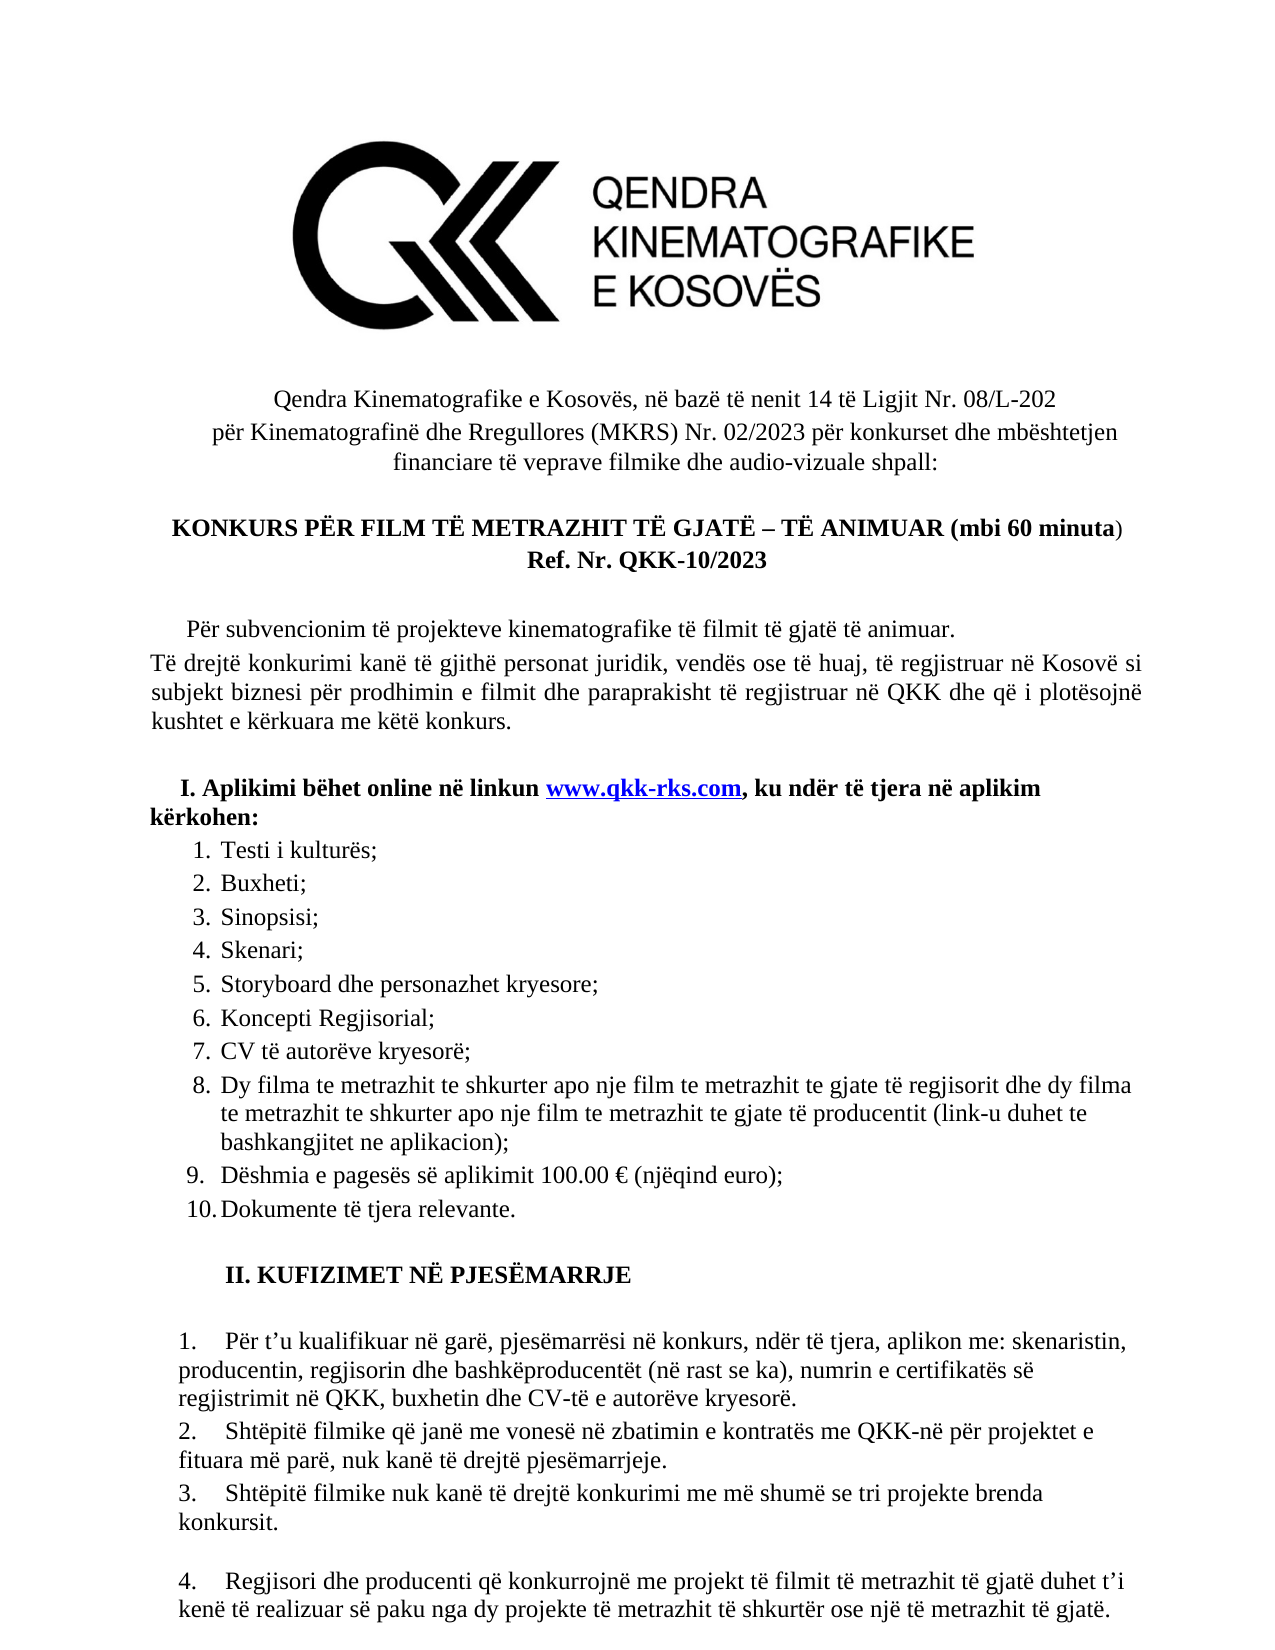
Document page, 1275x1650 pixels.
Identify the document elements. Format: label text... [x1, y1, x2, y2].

list CV të autorëve kryesorë; [192, 1036, 1144, 1065]
list Testi i kulturёs; [192, 835, 1144, 864]
text Për subvencionim të projekteve kinematografike të filmit tё gjatё të animuar. [186, 614, 1144, 643]
text Qendra Kinematografike e Kosovës, në bazë të nenit 14 të Ligjit Nr. 08/L-202 [186, 384, 1144, 413]
list Storyboard dhe personazhet kryesore; [192, 969, 1144, 998]
list Skenari; [192, 936, 1144, 964]
list Buxheti; [192, 868, 1144, 897]
text II. KUFIZIMET NË PJESËMARRJE [148, 1260, 1145, 1289]
picture [256, 122, 1010, 348]
text KONKURS PËR FILM TË METRAZHIT TË GJATË – TË ANIMUAR (mbi 60 minuta) Ref. Nr. QKK-10/2023 [150, 513, 1144, 574]
text Të drejtë konkurimi kanë të gjithë personat juridik, vendës ose të huaj, të regjistruar në Kosovë si subjekt biznesi për prodhimin e filmit dhe paraprakisht të regjistruar në QKK dhe që i plotësojnë kushtet e kërkuara me këtë konkurs. [150, 648, 1144, 735]
list Koncepti Regjisorial; [192, 1003, 1144, 1031]
list Dokumente të tjera relevante. [186, 1194, 1144, 1222]
list Dy filma te metrazhit te shkurter apo nje film te metrazhit te gjate të regjisorit dhe dy filma te metrazhit te shkurter apo nje film te metrazhit te gjate tё producentit (link-u duhet te bashkangjitet ne aplikacion); [192, 1070, 1144, 1156]
list Regjisori dhe producenti që konkurrojnë me projekt të filmit të metrazhit tё gjatë duhet t’i kenë të realizuar së paku nga dy projekte të metrazhit të shkurtër ose një të metrazhit të gjatë. [178, 1566, 1144, 1623]
list Sinopsisi; [192, 902, 1144, 931]
list Shtëpitë filmike nuk kanë të drejtë konkurimi me më shumë se tri projekte brenda konkursit. [178, 1478, 1144, 1536]
list Shtëpitë filmike që janë me vonesë në zbatimin e kontratës me QKK-në për projektet e fituara më parë, nuk kanë të drejtë pjesëmarrjeje. [178, 1416, 1144, 1474]
text për Kinematografinë dhe Rregullores (MKRS) Nr. 02/2023 për konkurset dhe mbështetjen financiare të veprave filmike dhe audio-vizuale shpall: [186, 417, 1144, 475]
list Për t’u kualifikuar në garë, pjesëmarrësi në konkurs, ndër të tjera, aplikon me: skenaristin, producentin, regjisorin dhe bashkëproducentët (në rast se ka), numrin e certifikatës së regjistrimit në QKK, buxhetin dhe CV-të e autorëve kryesorë. [178, 1326, 1144, 1412]
text I. Aplikimi bëhet online nё linkun www.qkk-rks.com, ku ndër të tjera në aplikim kërkohen: [148, 773, 1145, 831]
list Dëshmia e pagesës së aplikimit 100.00 € (njëqind euro); [186, 1160, 1144, 1189]
